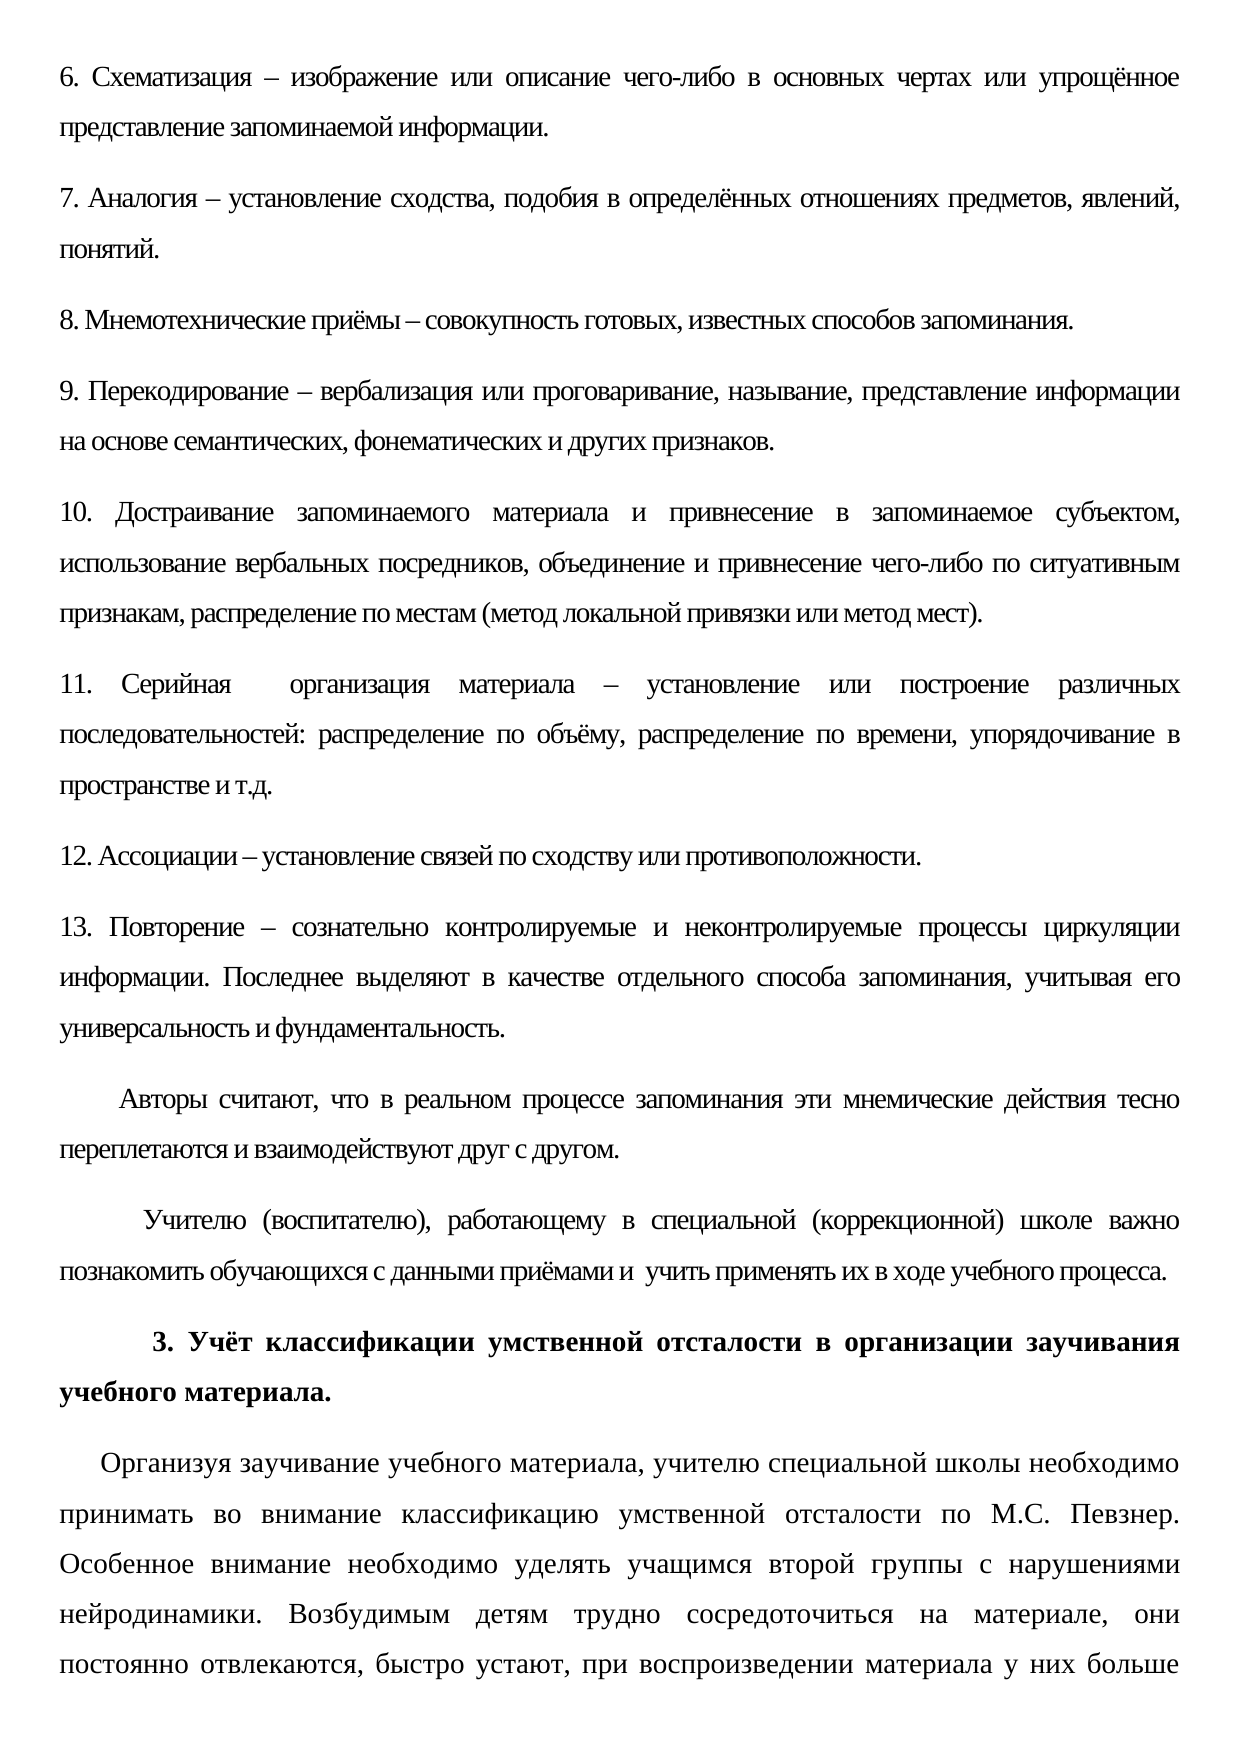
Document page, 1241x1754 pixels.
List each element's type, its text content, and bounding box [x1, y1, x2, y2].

text 3. Учёт классификации умственной отсталости в организации заучивания учебного материала. [59, 1324, 1181, 1408]
text Авторы считают, что в реальном процессе запоминания эти мнемические действия тесно переплетаются и взаимодействуют друг с другом. [59, 1081, 1181, 1165]
text 9. Перекодирование – вербализация или проговаривание, называние, представление информации на основе семантических, фонематических и других признаков. [59, 373, 1181, 457]
text 13. Повторение – сознательно контролируемые и неконтролируемые процессы циркуляции информации. Последнее выделяют в качестве отдельного способа запоминания, учитывая его универсальность и фундаментальность. [59, 909, 1181, 1043]
text 11. Серийная организация материала – установление или построение различных последовательностей: распределение по объёму, распределение по времени, упорядочивание в пространстве и т.д. [59, 666, 1181, 801]
text Учителю (воспитателю), работающему в специальной (коррекционной) школе важно познакомить обучающихся с данными приёмами и учить применять их в ходе учебного процесса. [59, 1202, 1181, 1286]
text 7. Аналогия – установление сходства, подобия в определённых отношениях предметов, явлений, понятий. [59, 181, 1181, 264]
text 8. Мнемотехнические приёмы – совокупность готовых, известных способов запоминания. [59, 302, 1181, 336]
text 6. Схематизация – изображение или описание чего-либо в основных чертах или упрощённое представление запоминаемой информации. [59, 59, 1181, 143]
text 10. Достраивание запоминаемого материала и привнесение в запоминаемое субъектом, использование вербальных посредников, объединение и привнесение чего-либо по ситуативным признакам, распределение по местам (метод локальной привязки или метод мест). [59, 494, 1181, 629]
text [59, 1445, 1181, 1680]
text 12. Ассоциации – установление связей по сходству или противоположности. [59, 838, 1181, 872]
